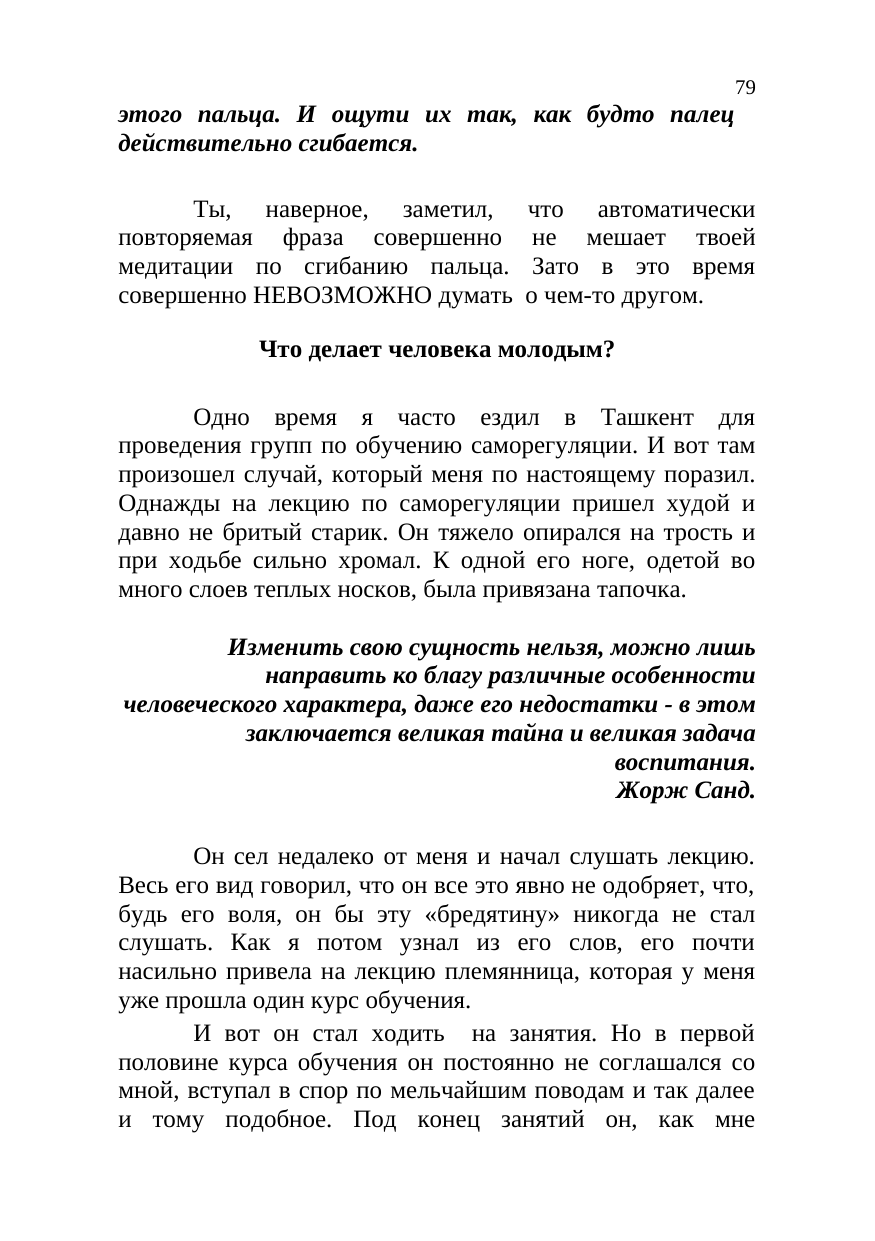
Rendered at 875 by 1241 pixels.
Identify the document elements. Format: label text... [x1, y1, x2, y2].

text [118, 1018, 756, 1133]
text Он сел недалеко от меня и начал слушать лекцию. Весь его вид говорил, что он все это явно не одобряет, что, будь его воля, он бы эту «бредятину» никогда не стал слушать. Как я потом узнал из его слов, его почти насильно привела на лекцию племянница, которая у меня уже прошла один курс обучения. [118, 841, 756, 1014]
subtitle Что делает человека молодым? [118, 334, 756, 362]
text Изменить свою сущность нельзя, можно лишь направить ко благу различные особенности человеческого характера, даже его недостатки - в этом заключается великая тайна и великая задача воспитания. [118, 632, 756, 775]
text Жорж Санд. [118, 775, 756, 804]
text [118, 99, 756, 157]
text Ты, наверное, заметил, что автоматически повторяемая фраза совершенно не мешает твоей медитации по сгибанию пальца. Зато в это время совершенно НЕВОЗМОЖНО думать о чем-то другом. [118, 194, 756, 309]
text Одно время я часто ездил в Ташкент для проведения групп по обучению саморегуляции. И вот там произошел случай, который меня по настоящему поразил. Однажды на лекцию по саморегуляции пришел худой и давно не бритый старик. Он тяжело опирался на трость и при ходьбе сильно хромал. К одной его ноге, одетой во много слоев теплых носков, была привязана тапочка. [118, 402, 756, 603]
